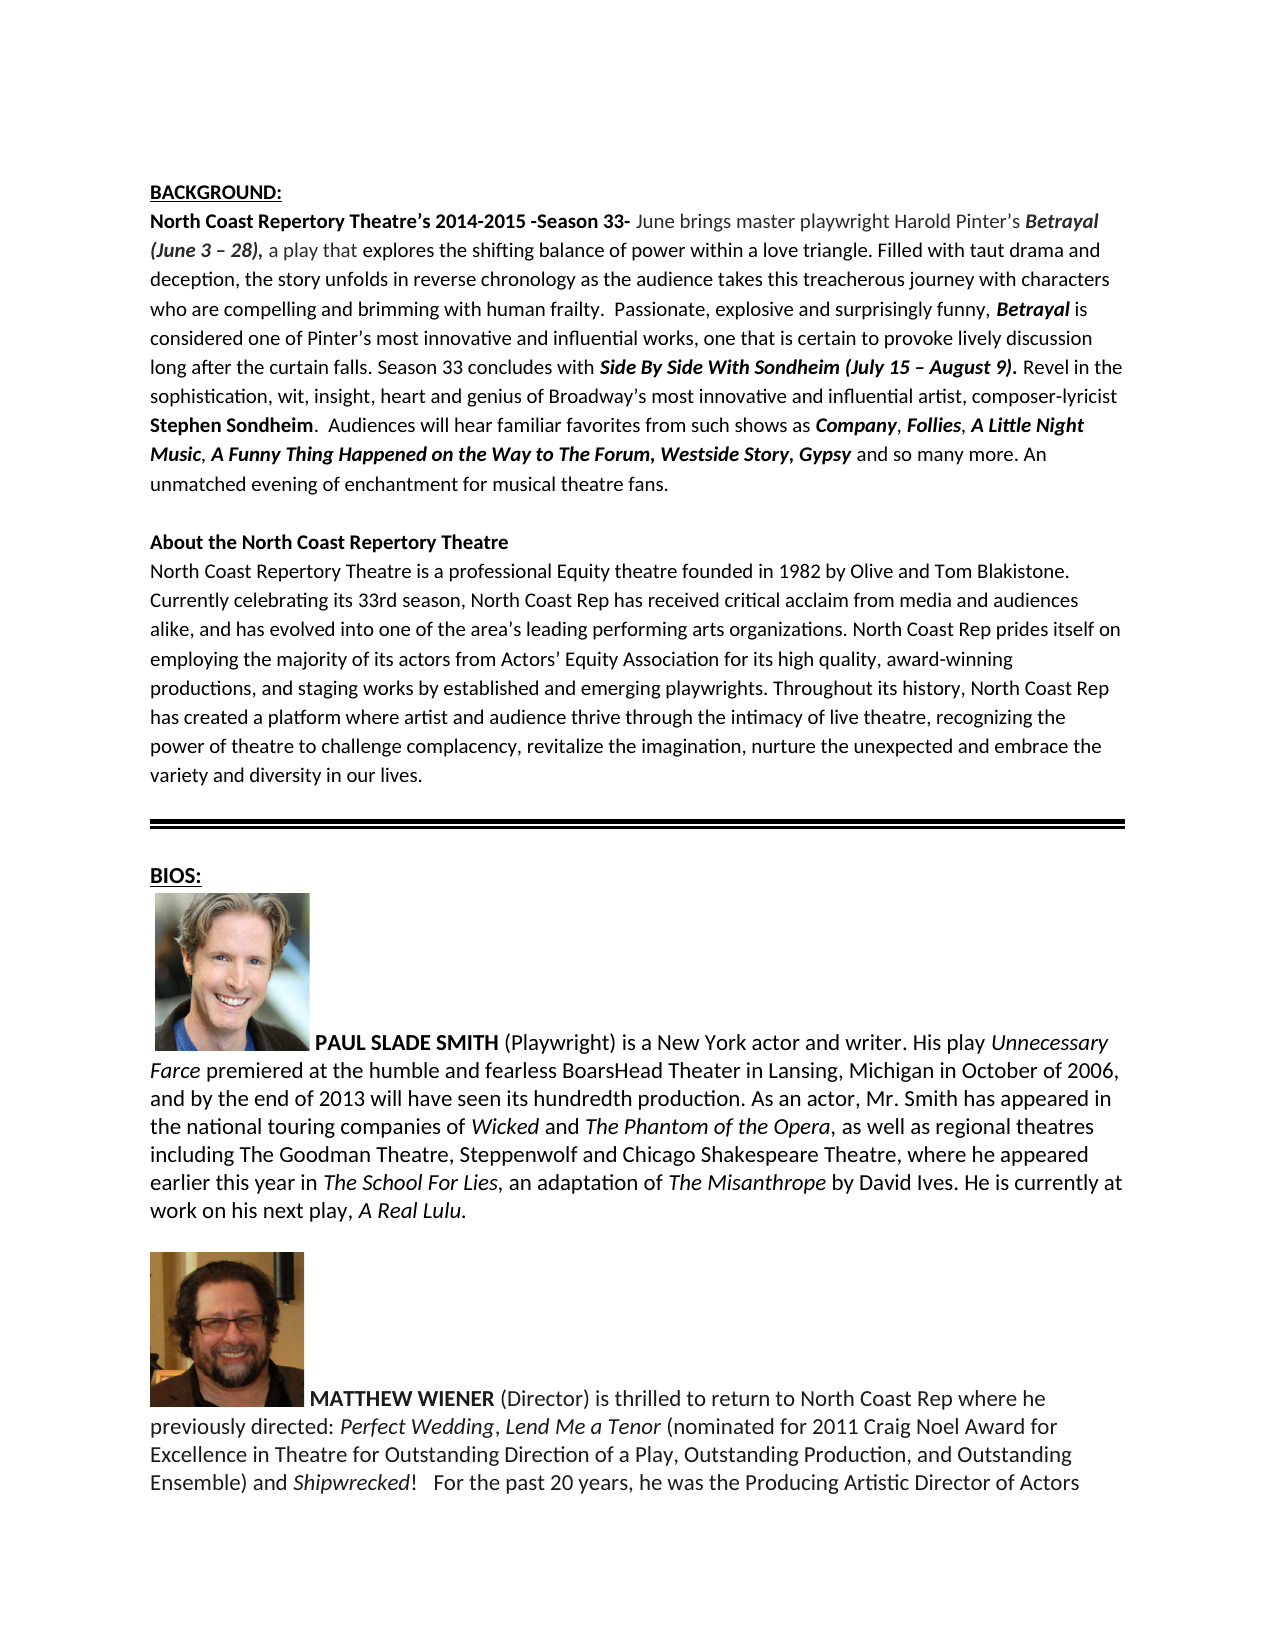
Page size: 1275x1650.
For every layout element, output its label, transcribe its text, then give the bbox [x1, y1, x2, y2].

text BIOS: [150, 862, 1125, 889]
text BACKGROUND: [150, 179, 1125, 204]
text About the North Coast Repertory Theatre [150, 529, 1125, 554]
text North Coast Repertory Theatre’s 2014-2015 -Season 33- June brings master playwright Harold Pinter’s Betrayal (June 3 – 28), a play that explores the shifting balance of power within a love triangle. Filled with taut drama and deception, the story unfolds in reverse chronology as the audience takes this treacherous journey with characters who are compelling and brimming with human frailty. Passionate, explosive and surprisingly funny, Betrayal is considered one of Pinter’s most innovative and influential works, one that is certain to provoke lively discussion long after the curtain falls. Season 33 concludes with Side By Side With Sondheim (July 15 – August 9). Revel in the sophistication, wit, insight, heart and genius of Broadway’s most innovative and influential artist, composer-lyricist Stephen Sondheim. Audiences will hear familiar favorites from such shows as Company, Follies, A Little Night Music, A Funny Thing Happened on the Way to The Forum, Westside Story, Gypsy and so many more. An unmatched evening of enchantment for musical theatre fans. [150, 208, 1125, 496]
text PAUL SLADE SMITH (Playwright) is a New York actor and writer. His play Unnecessary Farce premiered at the humble and fearless BoarsHead Theater in Lansing, Michigan in October of 2006, and by the end of 2013 will have seen its hundredth production. As an actor, Mr. Smith has appeared in the national touring companies of Wicked and The Phantom of the Opera, as well as regional theatres including The Goodman Theatre, Steppenwolf and Chicago Shakespeare Theatre, where he appeared earlier this year in The School For Lies, an adaptation of The Misanthrope by David Ives. He is currently at work on his next play, A Real Lulu. [150, 894, 1125, 1224]
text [150, 1253, 1125, 1497]
text North Coast Repertory Theatre is a professional Equity theatre founded in 1982 by Olive and Tom Blakistone. Currently celebrating its 33rd season, North Coast Rep has received critical acclaim from media and audiences alike, and has evolved into one of the area’s leading performing arts organizations. North Coast Rep prides itself on employing the majority of its actors from Actors’ Equity Association for its high quality, award-winning productions, and staging works by established and emerging playwrights. Throughout its history, North Coast Rep has created a platform where artist and audience thrive through the intimacy of live theatre, recognizing the power of theatre to challenge complacency, revitalize the imagination, nurture the unexpected and embrace the variety and diversity in our lives. [150, 558, 1125, 788]
picture [155, 893, 310, 1051]
picture [150, 1252, 305, 1407]
